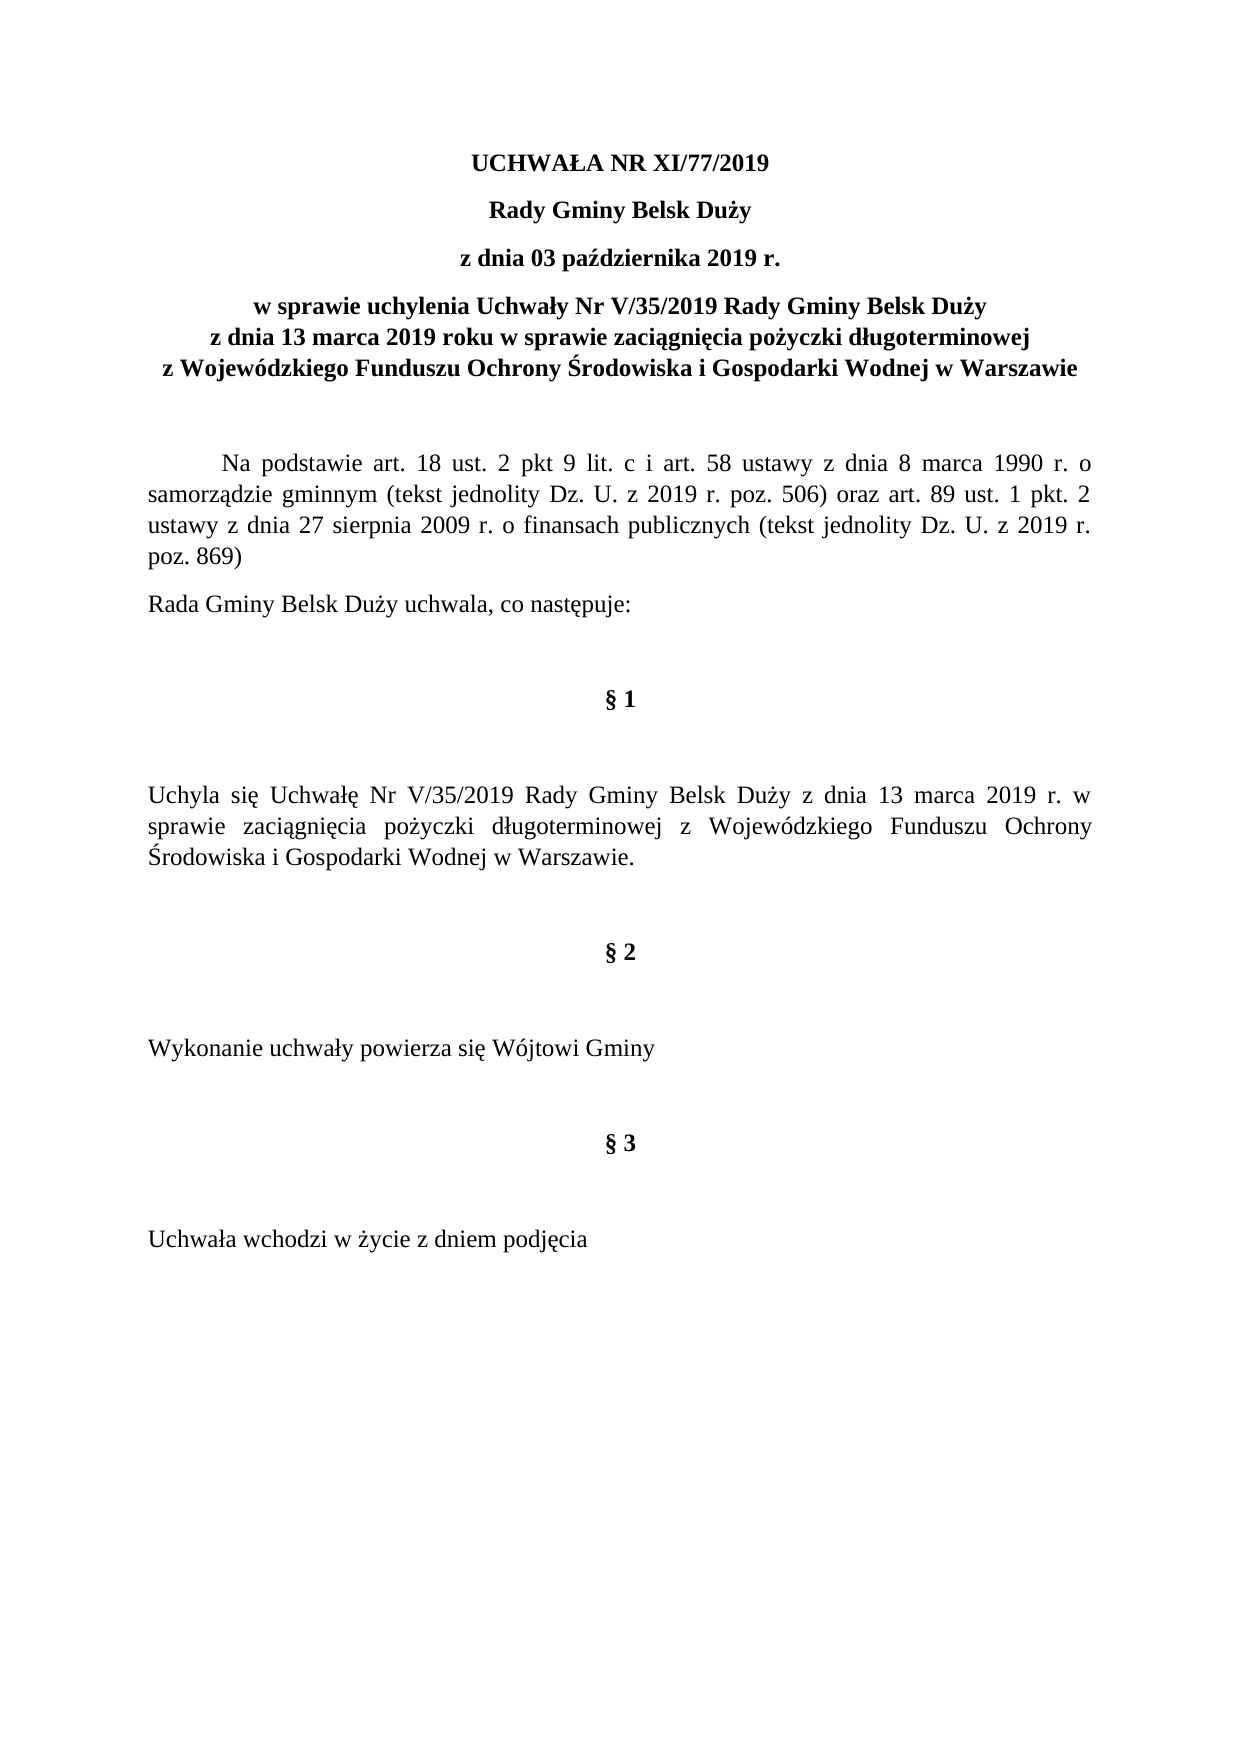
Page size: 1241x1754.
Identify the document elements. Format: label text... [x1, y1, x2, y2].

text Uchyla się Uchwałę Nr V/35/2019 Rady Gminy Belsk Duży z dnia 13 marca 2019 r. w sprawie zaciągnięcia pożyczki długoterminowej z Wojewódzkiego Funduszu Ochrony Środowiska i Gospodarki Wodnej w Warszawie. [148, 780, 1093, 871]
text Wykonanie uchwały powierza się Wójtowi Gminy [148, 1033, 1093, 1062]
text Rada Gminy Belsk Duży uchwala, co następuje: [148, 589, 1093, 618]
text § 1 [148, 684, 1093, 713]
text Rady Gminy Belsk Duży [148, 195, 1093, 224]
text z dnia 03 października 2019 r. [148, 243, 1093, 272]
text § 2 [148, 937, 1093, 966]
text Na podstawie art. 18 ust. 2 pkt 9 lit. c i art. 58 ustawy z dnia 8 marca 1990 r. o samorządzie gminnym (tekst jednolity Dz. U. z 2019 r. poz. 506) oraz art. 89 ust. 1 pkt. 2 ustawy z dnia 27 sierpnia 2009 r. o finansach publicznych (tekst jednolity Dz. U. z 2019 r. poz. 869) [148, 448, 1093, 570]
text w sprawie uchylenia Uchwały Nr V/35/2019 Rady Gminy Belsk Duży z dnia 13 marca 2019 roku w sprawie zaciągnięcia pożyczki długoterminowej z Wojewódzkiego Funduszu Ochrony Środowiska i Gospodarki Wodnej w Warszawie [148, 291, 1093, 382]
text § 3 [148, 1128, 1093, 1157]
text UCHWAŁA NR XI/77/2019 [148, 148, 1093, 176]
text Uchwała wchodzi w życie z dniem podjęcia [148, 1224, 1093, 1252]
